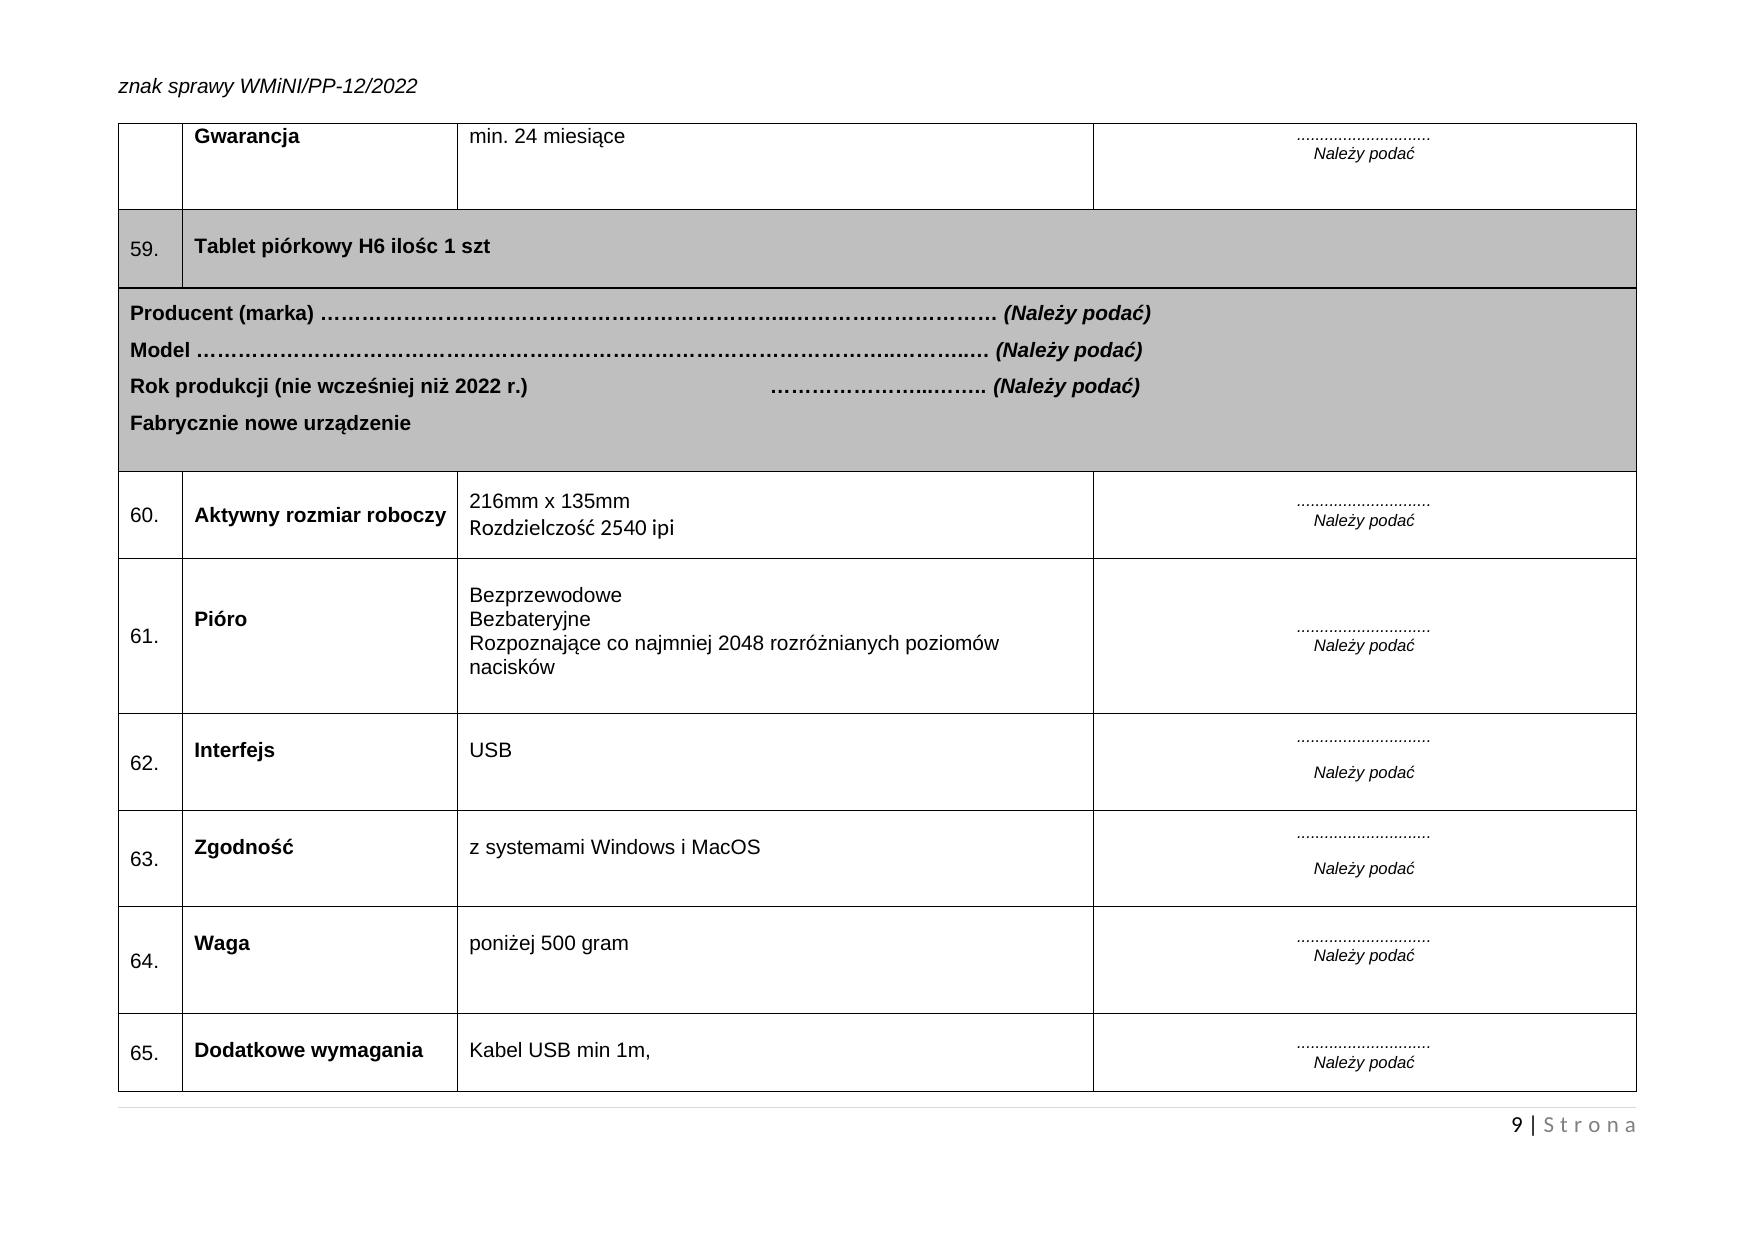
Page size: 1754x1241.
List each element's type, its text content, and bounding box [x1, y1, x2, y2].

table_cell USB [458, 714, 1093, 809]
table_cell Zgodność [183, 811, 457, 906]
table_cell [119, 811, 182, 906]
table_cell Aktywny rozmiar roboczy [183, 472, 457, 558]
table_cell [119, 907, 182, 1013]
table_cell poniżej 500 gram [458, 907, 1093, 1013]
table_cell Interfejs [183, 714, 457, 809]
table_cell ............................. Należy podać [1094, 472, 1636, 558]
table_cell min. 24 miesiące [458, 124, 1093, 209]
table_cell ............................. Należy podać [1094, 559, 1636, 713]
table_cell Gwarancja [183, 124, 457, 209]
table_header Producent (marka) …………………………………………………………..………………………… (Należy podać) Model ………………………………………………………………………………………..………..… (Należy podać) Rok produkcji (nie wcześniej niż 2022 r.) …………………...…….. (Należy podać) Fabrycznie nowe urządzenie [119, 289, 1636, 471]
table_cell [1094, 907, 1636, 1013]
table_cell 216mm x 135mm Rozdzielczość 2540 ipi [458, 472, 1093, 558]
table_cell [1094, 1014, 1636, 1091]
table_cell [1094, 124, 1636, 209]
table_cell [119, 559, 182, 713]
table_cell [119, 472, 182, 558]
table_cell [1094, 811, 1636, 906]
table_cell [119, 124, 182, 209]
table_cell [119, 210, 182, 287]
table_cell Bezprzewodowe Bezbateryjne Rozpoznające co najmniej 2048 rozróżnianych poziomów nacisków [458, 559, 1093, 713]
table_cell z systemami Windows i MacOS [458, 811, 1093, 906]
table_cell Waga [183, 907, 457, 1013]
table_cell [119, 714, 182, 809]
table_cell Tablet piórkowy H6 ilośc 1 szt [183, 210, 1636, 287]
table_cell Kabel USB min 1m, [458, 1014, 1093, 1091]
table_cell Pióro [183, 559, 457, 713]
table_cell [119, 1014, 182, 1091]
table_cell Dodatkowe wymagania [183, 1014, 457, 1091]
table_cell ............................. Należy podać [1094, 714, 1636, 809]
